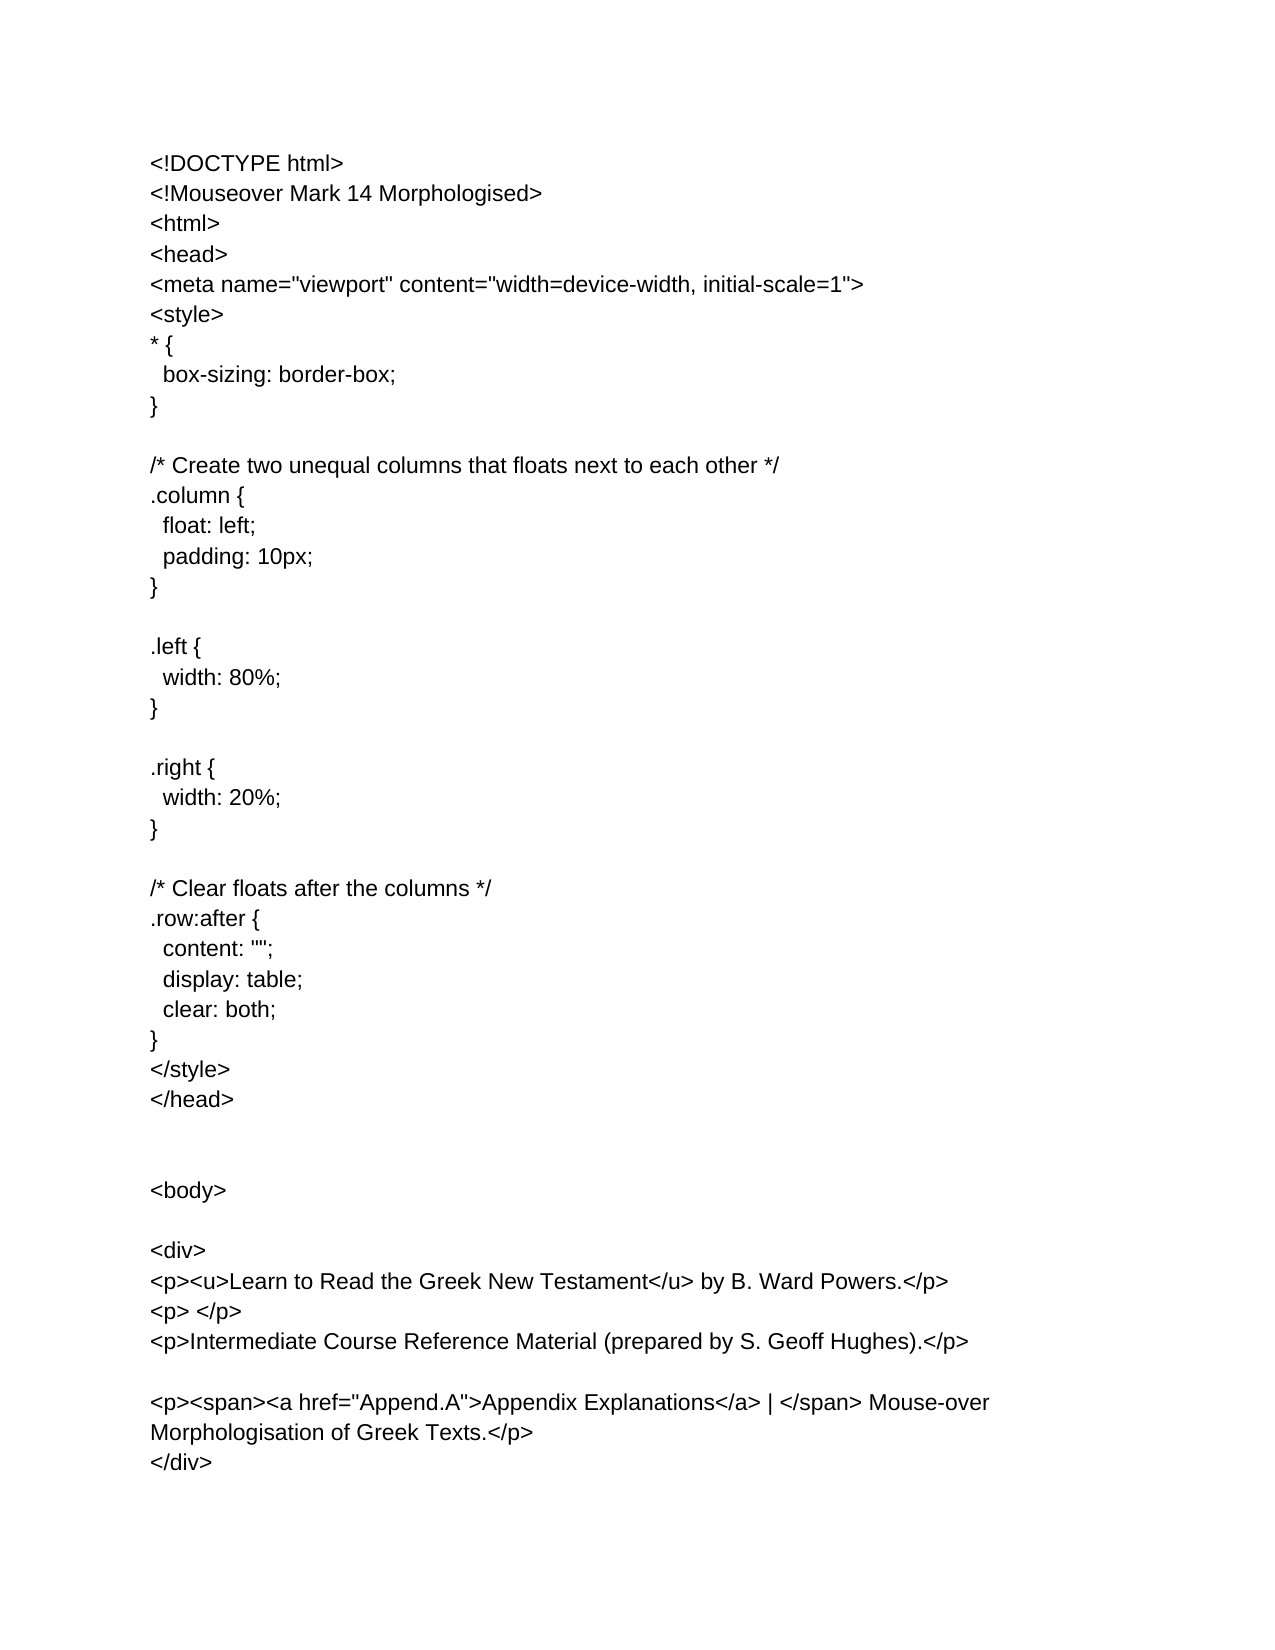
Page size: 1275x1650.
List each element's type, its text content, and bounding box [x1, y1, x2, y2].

text <style> [150, 301, 1125, 327]
text <meta name="viewport" content="width=device-width, initial-scale=1"> [150, 271, 1125, 297]
text </div> [150, 1449, 1125, 1475]
text .left { [150, 633, 1125, 660]
text * { [150, 331, 1125, 358]
text <!DOCTYPE html> [150, 150, 1125, 176]
text <p><u>Learn to Read the Greek New Testament</u> by B. Ward Powers.</p> [150, 1268, 1125, 1294]
text width: 80%; [150, 663, 1125, 690]
text </head> [150, 1086, 1125, 1113]
text clear: both; [150, 996, 1125, 1022]
text } [150, 392, 1125, 418]
text <div> [150, 1237, 1125, 1264]
text } [150, 694, 1125, 720]
text .right { [150, 754, 1125, 781]
text padding: 10px; [150, 543, 1125, 569]
text <p><span><a href="Append.A">Appendix Explanations</a> | </span> Mouse-over Morphologisation of Greek Texts.</p> [150, 1388, 1125, 1445]
text } [150, 814, 1125, 841]
text width: 20%; [150, 784, 1125, 811]
text </style> [150, 1056, 1125, 1083]
text <p>Intermediate Course Reference Material (prepared by S. Geoff Hughes).</p> [150, 1328, 1125, 1354]
text } [150, 573, 1125, 599]
text <!Mouseover Mark 14 Morphologised> [150, 180, 1125, 207]
text box-sizing: border-box; [150, 361, 1125, 388]
text display: table; [150, 966, 1125, 992]
text .row:after { [150, 905, 1125, 932]
text <head> [150, 241, 1125, 267]
text .column { [150, 482, 1125, 509]
text <body> [150, 1177, 1125, 1203]
text float: left; [150, 512, 1125, 539]
text <html> [150, 210, 1125, 237]
text <p> </p> [150, 1298, 1125, 1324]
text } [150, 1026, 1125, 1052]
text /* Clear floats after the columns */ [150, 875, 1125, 901]
text /* Create two unequal columns that floats next to each other */ [150, 452, 1125, 478]
text content: ""; [150, 935, 1125, 962]
